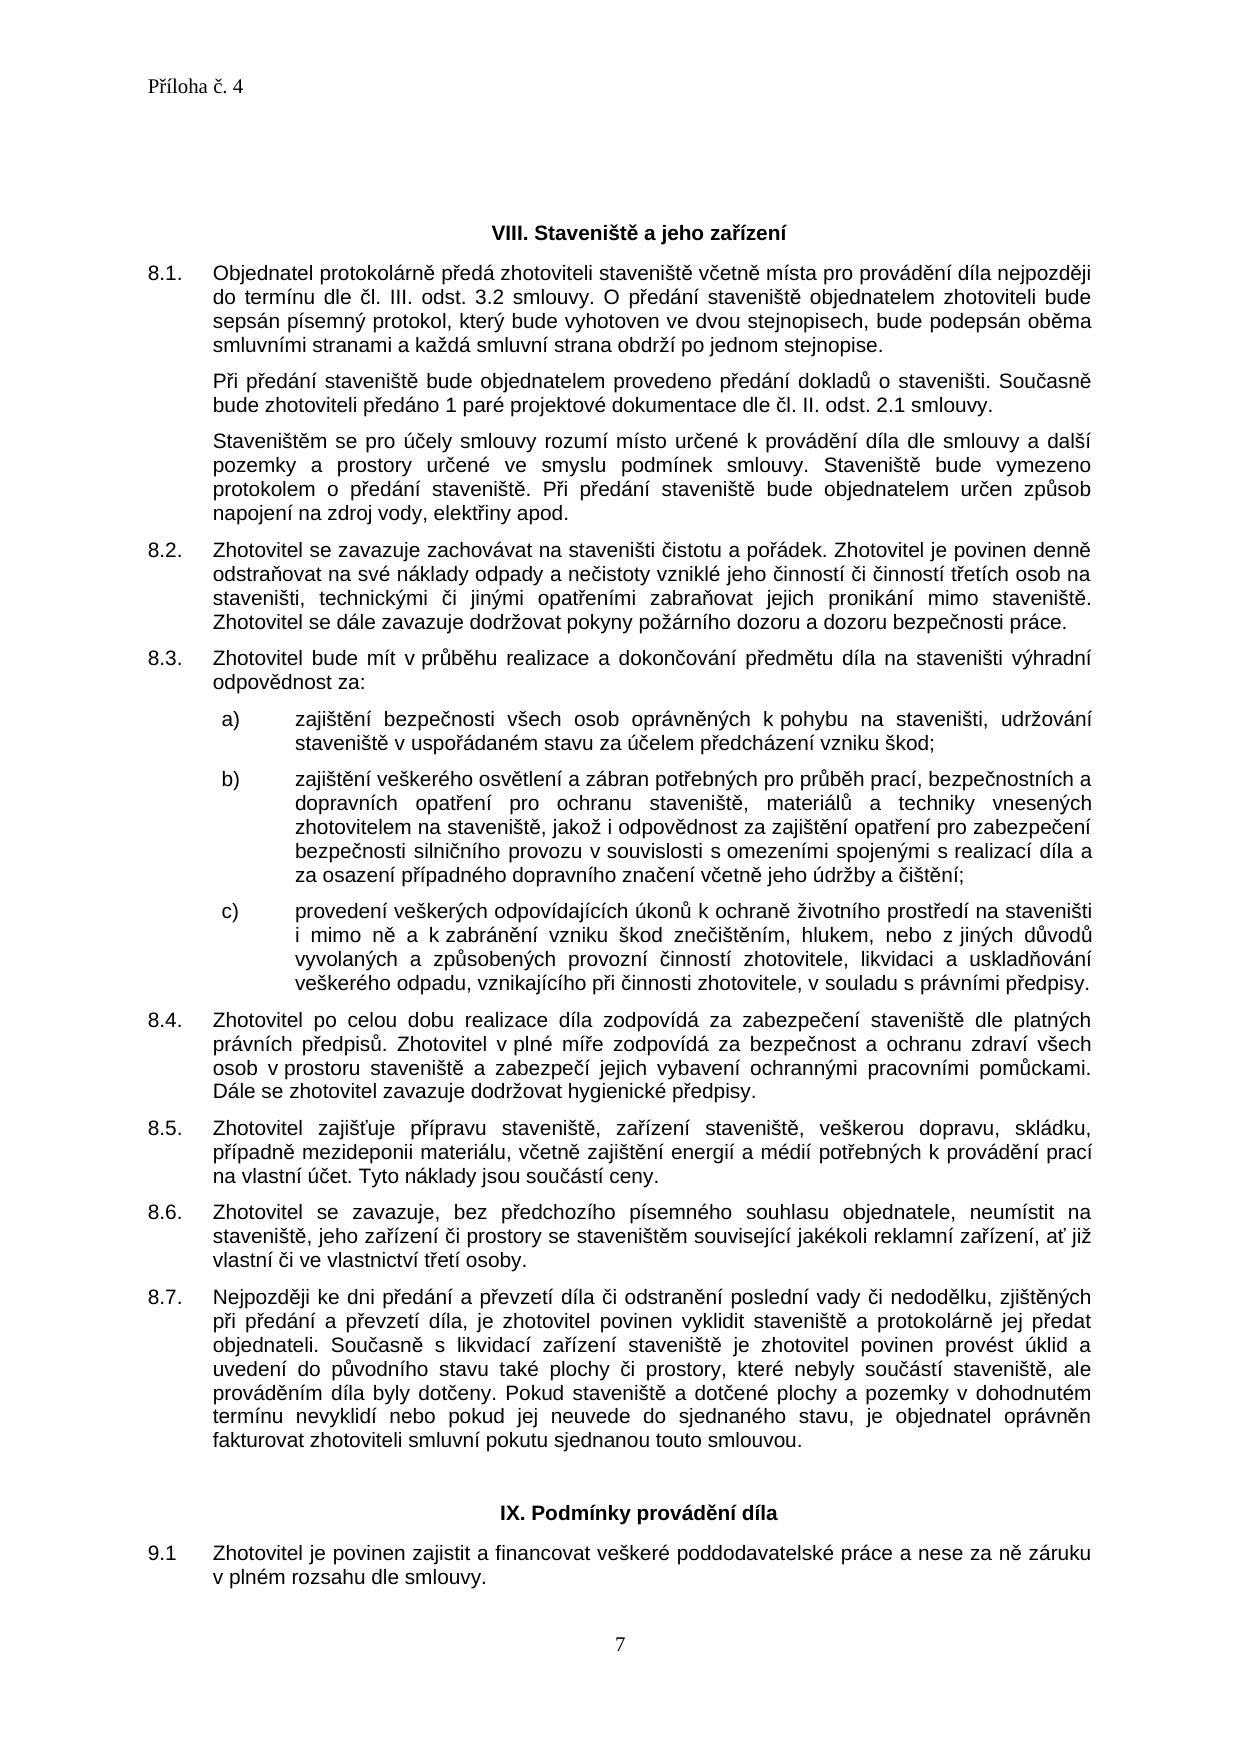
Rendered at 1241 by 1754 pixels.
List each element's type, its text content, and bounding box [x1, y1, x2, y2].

list Podmínky provádění díla [185, 1501, 1093, 1525]
list Zhotovitel po celou dobu realizace díla zodpovídá za zabezpečení staveniště dle platných právních předpisů. Zhotovitel v plné míře zodpovídá za bezpečnost a ochranu zdraví všech osob v prostoru staveniště a zabezpečí jejich vybavení ochrannými pracovními pomůckami. Dále se zhotovitel zavazuje dodržovat hygienické předpisy. [148, 1007, 1093, 1103]
list Objednatel protokolárně předá zhotoviteli staveniště včetně místa pro provádění díla nejpozději do termínu dle čl. III. odst. 3.2 smlouvy. O předání staveniště objednatelem zhotoviteli bude sepsán písemný protokol, který bude vyhotoven ve dvou stejnopisech, bude podepsán oběma smluvními stranami a každá smluvní strana obdrží po jednom stejnopise. [148, 261, 1093, 356]
list zajištění veškerého osvětlení a zábran potřebných pro průběh prací, bezpečnostních a dopravních opatření pro ochranu staveniště, materiálů a techniky vnesených zhotovitelem na staveniště, jakož i odpovědnost za zajištění opatření pro zabezpečení bezpečnosti silničního provozu v souvislosti s omezeními spojenými s realizací díla a za osazení případného dopravního značení včetně jeho údržby a čištění; [221, 767, 1093, 887]
list Zhotovitel se zavazuje zachovávat na staveništi čistotu a pořádek. Zhotovitel je povinen denně odstraňovat na své náklady odpady a nečistoty vzniklé jeho činností či činností třetích osob na staveništi, technickými či jinými opatřeními zabraňovat jejich pronikání mimo staveniště. Zhotovitel se dále zavazuje dodržovat pokyny požárního dozoru a dozoru bezpečnosti práce. [148, 538, 1093, 633]
list provedení veškerých odpovídajících úkonů k ochraně životního prostředí na staveništi i mimo ně a k zabránění vzniku škod znečištěním, hlukem, nebo z jiných důvodů vyvolaných a způsobených provozní činností zhotovitele, likvidaci a uskladňování veškerého odpadu, vznikajícího při činnosti zhotovitele, v souladu s právními předpisy. [221, 899, 1093, 995]
list Staveniště a jeho zařízení [185, 221, 1093, 244]
text Staveništěm se pro účely smlouvy rozumí místo určené k provádění díla dle smlouvy a další pozemky a prostory určené ve smyslu podmínek smlouvy. Staveniště bude vymezeno protokolem o předání staveniště. Při předání staveniště bude objednatelem určen způsob napojení na zdroj vody, elektřiny apod. [213, 429, 1093, 525]
list Nejpozději ke dni předání a převzetí díla či odstranění poslední vady či nedodělku, zjištěných při předání a převzetí díla, je zhotovitel povinen vyklidit staveniště a protokolárně jej předat objednateli. Současně s likvidací zařízení staveniště je zhotovitel povinen provést úklid a uvedení do původního stavu také plochy či prostory, které nebyly součástí staveniště, ale prováděním díla byly dotčeny. Pokud staveniště a dotčené plochy a pozemky v dohodnutém termínu nevyklidí nebo pokud jej neuvede do sjednaného stavu, je objednatel oprávněn fakturovat zhotoviteli smluvní pokutu sjednanou touto smlouvou. [148, 1284, 1093, 1452]
text Při předání staveniště bude objednatelem provedeno předání dokladů o staveništi. Současně bude zhotoviteli předáno 1 paré projektové dokumentace dle čl. II. odst. 2.1 smlouvy. [213, 369, 1093, 417]
list zajištění bezpečnosti všech osob oprávněných k pohybu na staveništi, udržování staveniště v uspořádaném stavu za účelem předcházení vzniku škod; [221, 706, 1093, 754]
list Zhotovitel je povinen zajistit a financovat veškeré poddodavatelské práce a nese za ně záruku v plném rozsahu dle smlouvy. [148, 1541, 1093, 1589]
list Zhotovitel bude mít v průběhu realizace a dokončování předmětu díla na staveništi výhradní odpovědnost za: [148, 646, 1093, 694]
list Zhotovitel se zavazuje, bez předchozího písemného souhlasu objednatele, neumístit na staveniště, jeho zařízení či prostory se staveništěm související jakékoli reklamní zařízení, ať již vlastní či ve vlastnictví třetí osoby. [148, 1200, 1093, 1272]
list Zhotovitel zajišťuje přípravu staveniště, zařízení staveniště, veškerou dopravu, skládku, případně mezideponii materiálu, včetně zajištění energií a médií potřebných k provádění prací na vlastní účet. Tyto náklady jsou součástí ceny. [148, 1116, 1093, 1188]
